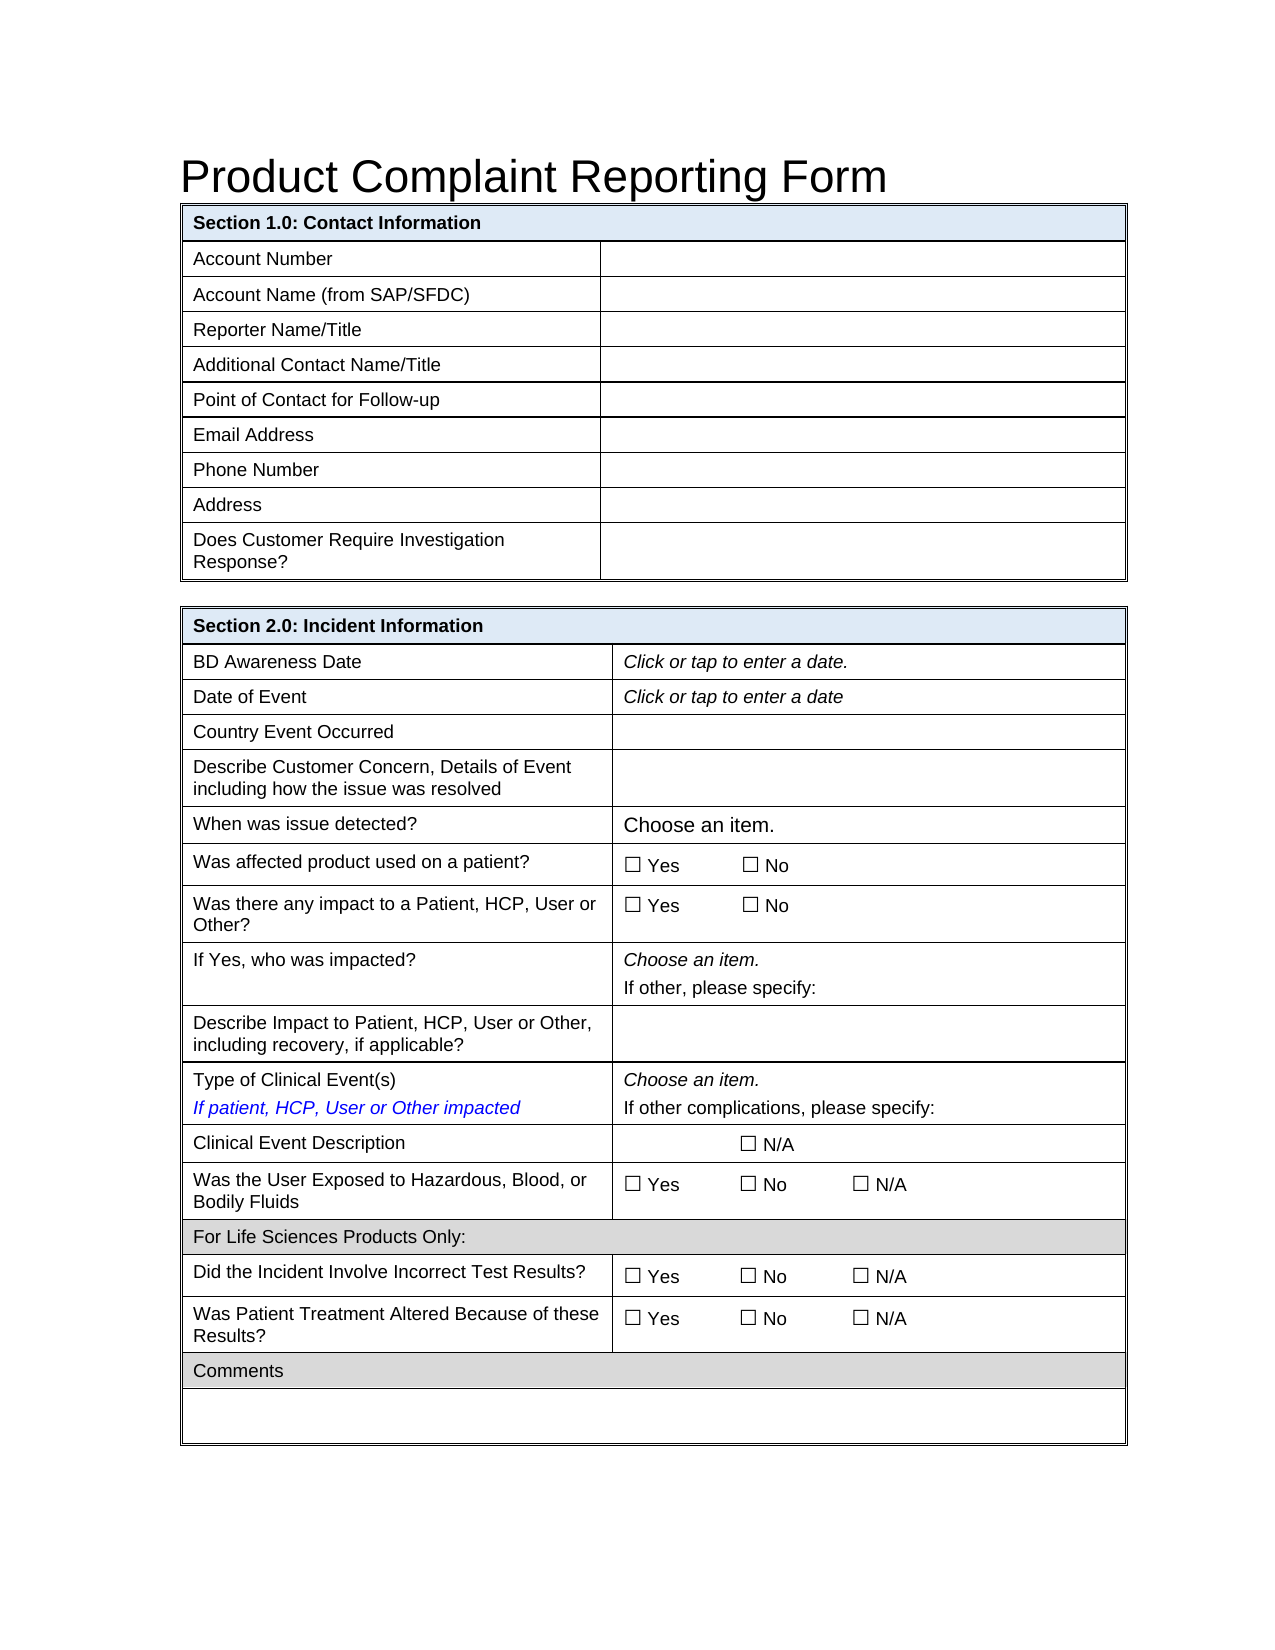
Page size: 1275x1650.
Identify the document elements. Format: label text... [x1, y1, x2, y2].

table_cell When was issue detected? [183, 807, 612, 843]
table_cell Comments [183, 1353, 1125, 1387]
table_cell Describe Impact to Patient, HCP, User or Other, including recovery, if applicable? [183, 1006, 612, 1061]
table_cell [601, 418, 1125, 452]
table_cell [613, 680, 1125, 714]
table_cell Yes No N/A [613, 1163, 1125, 1218]
table_cell [613, 750, 1125, 806]
table_cell If other, please specify: [613, 943, 1125, 1005]
table_cell Yes No [613, 886, 1125, 942]
table_cell [601, 488, 1125, 522]
table_cell If Yes, who was impacted? [183, 943, 612, 1005]
table_cell Did the Incident Involve Incorrect Test Results? [183, 1255, 612, 1296]
table_cell Clinical Event Description [183, 1125, 612, 1162]
table_cell Date of Event [183, 680, 612, 714]
table_cell Address [183, 488, 600, 522]
table_cell N/A [613, 1125, 1125, 1162]
table_cell If other complications, please specify: [613, 1063, 1125, 1124]
table_cell [613, 1006, 1125, 1061]
table_cell Type of Clinical Event(s) If patient, HCP, User or Other impacted [183, 1063, 612, 1124]
table_cell Account Name (from SAP/SFDC) [183, 277, 600, 311]
table_cell Additional Contact Name/Title [183, 347, 600, 381]
table_cell [613, 645, 1125, 679]
table_cell [601, 277, 1125, 311]
table_header Section 2.0: Incident Information [183, 609, 1125, 643]
table_cell [601, 523, 1125, 578]
table_cell Reporter Name/Title [183, 312, 600, 346]
table_cell Point of Contact for Follow-up [183, 383, 600, 416]
table_cell For Life Sciences Products Only: [183, 1220, 1125, 1254]
table_cell Was affected product used on a patient? [183, 844, 612, 885]
table_cell Describe Customer Concern, Details of Event including how the issue was resolved [183, 750, 612, 806]
table_cell Was Patient Treatment Altered Because of these Results? [183, 1297, 612, 1352]
table_cell Account Number [183, 242, 600, 276]
table_cell BD Awareness Date [183, 645, 612, 679]
text Product Complaint Reporting Form [180, 150, 1125, 203]
table_cell [601, 453, 1125, 487]
table_cell Yes No N/A [613, 1255, 1125, 1296]
table_cell [601, 347, 1125, 381]
table_cell Email Address [183, 418, 600, 452]
table_cell Was there any impact to a Patient, HCP, User or Other? [183, 886, 612, 942]
table_cell Phone Number [183, 453, 600, 487]
table_header Section 1.0: Contact Information [183, 206, 1125, 240]
table_cell [601, 312, 1125, 346]
table_cell Does Customer Require Investigation Response? [183, 523, 600, 578]
table_cell [613, 715, 1125, 749]
table_cell [183, 1389, 1125, 1443]
table_cell Was the User Exposed to Hazardous, Blood, or Bodily Fluids [183, 1163, 612, 1218]
table_cell [601, 383, 1125, 416]
table_cell [601, 242, 1125, 276]
table_cell Yes No N/A [613, 1297, 1125, 1352]
table_cell Country Event Occurred [183, 715, 612, 749]
table_cell Yes No [613, 844, 1125, 885]
